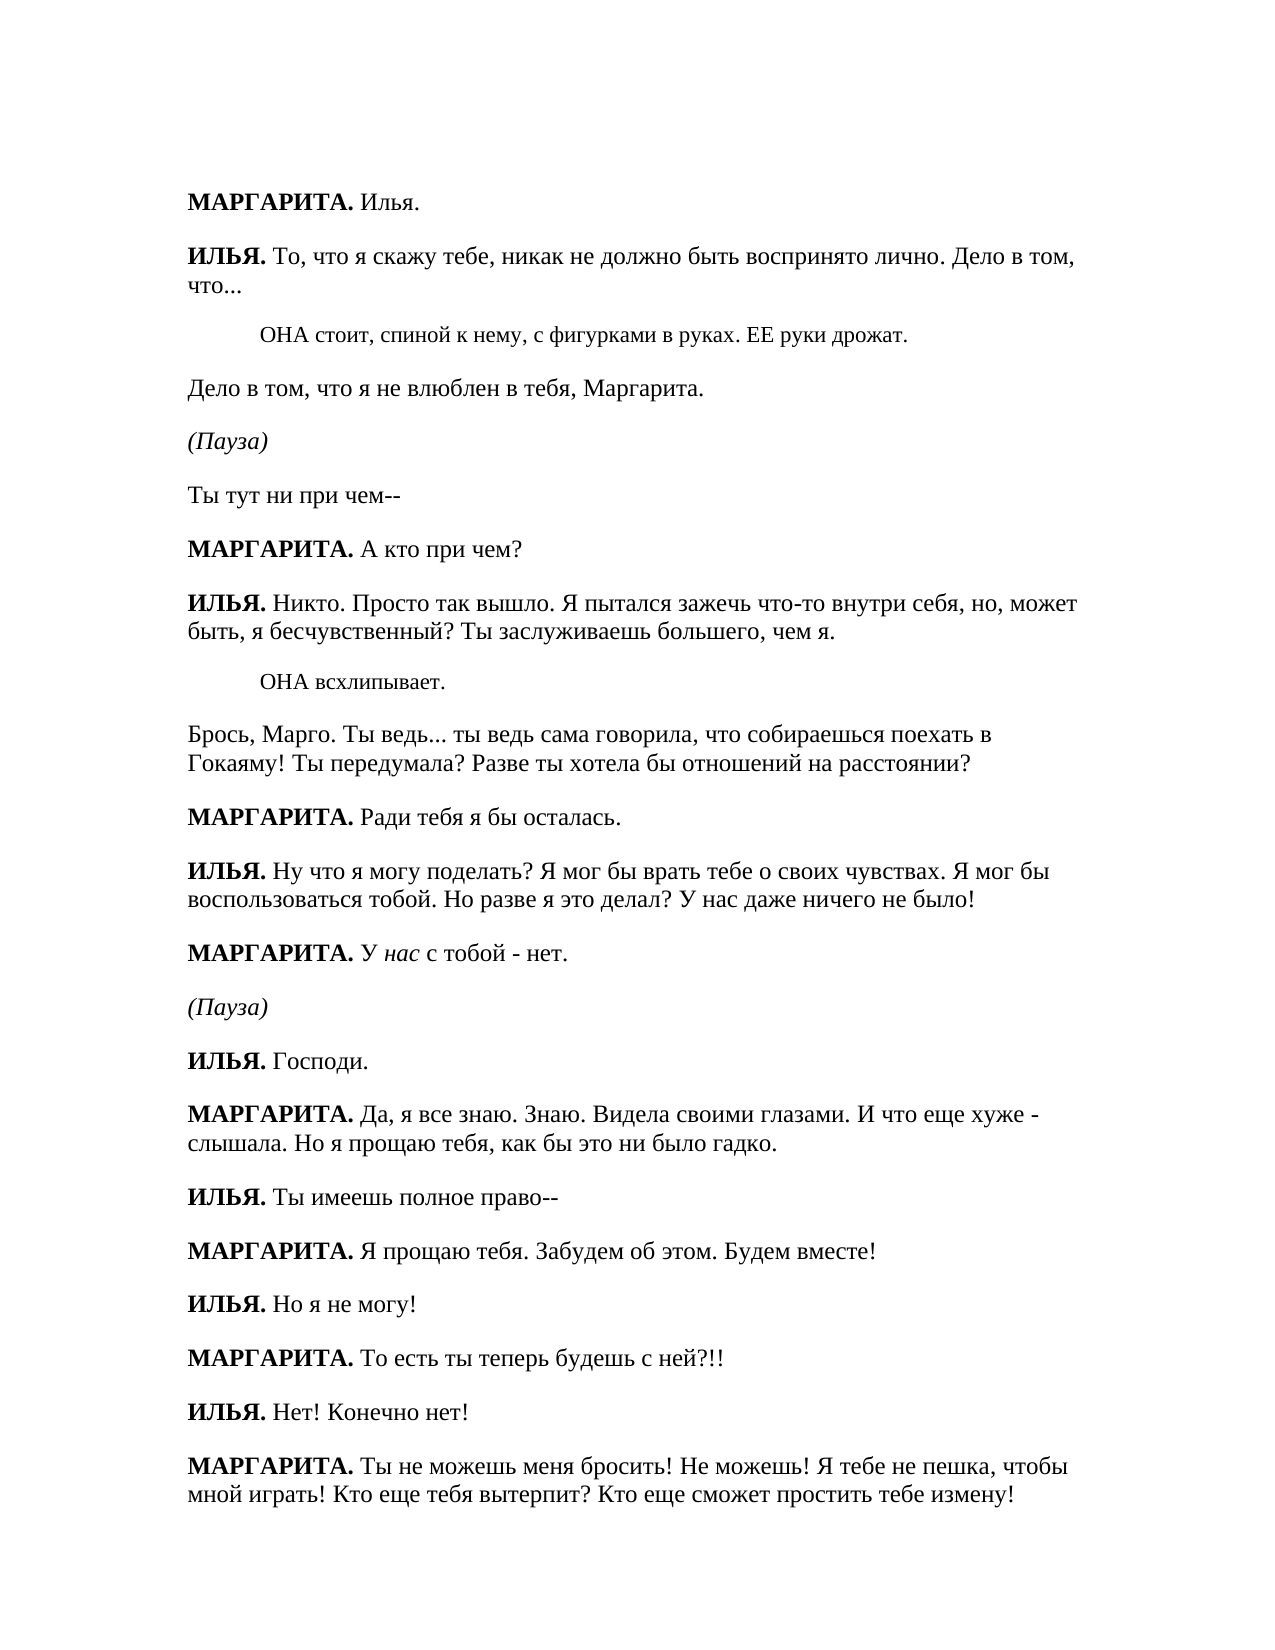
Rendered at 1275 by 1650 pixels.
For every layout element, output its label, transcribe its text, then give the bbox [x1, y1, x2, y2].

text ОНА всхлипывает. [259, 668, 1088, 694]
text МАРГАРИТА. Ты не можешь меня бросить! Не можешь! Я тебе не пешка, чтобы мной играть! Кто еще тебя вытерпит? Кто еще сможет простить тебе измену! [187, 1451, 1088, 1508]
text ИЛЬЯ. То, что я скажу тебе, никак не должно быть воспринято лично. Дело в том, что... [187, 241, 1088, 298]
text МАРГАРИТА. Ради тебя я бы осталась. [187, 802, 1088, 831]
text ИЛЬЯ. Но я не могу! [187, 1289, 1088, 1318]
text МАРГАРИТА. У нас с тобой - нет. [187, 938, 1088, 967]
text ОНА стоит, спиной к нему, с фигурками в руках. ЕЕ руки дрожат. [259, 321, 1088, 348]
text МАРГАРИТА. То есть ты теперь будешь с ней?!! [187, 1343, 1088, 1372]
text ИЛЬЯ. Ты имеешь полное право-- [187, 1182, 1088, 1211]
text МАРГАРИТА. Илья. [187, 187, 1088, 216]
text МАРГАРИТА. А кто при чем? [187, 534, 1088, 563]
text Брось, Марго. Ты ведь... ты ведь сама говорила, что собираешься поехать в Гокаяму! Ты передумала? Разве ты хотела бы отношений на расстоянии? [187, 719, 1088, 777]
text (Пауза) [187, 426, 1088, 455]
text ИЛЬЯ. Ну что я могу поделать? Я мог бы врать тебе о своих чувствах. Я мог бы воспользоваться тобой. Но разве я это делал? У нас даже ничего не было! [187, 856, 1088, 913]
text МАРГАРИТА. Да, я все знаю. Знаю. Видела своими глазами. И что еще хуже - слышала. Но я прощаю тебя, как бы это ни было гадко. [187, 1099, 1088, 1157]
text Ты тут ни при чем-- [187, 480, 1088, 509]
text ИЛЬЯ. Нет! Конечно нет! [187, 1397, 1088, 1426]
text МАРГАРИТА. Я прощаю тебя. Забудем об этом. Будем вместе! [187, 1236, 1088, 1264]
text ИЛЬЯ. Господи. [187, 1046, 1088, 1074]
text (Пауза) [187, 992, 1088, 1021]
text Дело в том, что я не влюблен в тебя, Маргарита. [187, 373, 1088, 401]
text ИЛЬЯ. Никто. Просто так вышло. Я пытался зажечь что-то внутри себя, но, может быть, я бесчувственный? Ты заслуживаешь большего, чем я. [187, 588, 1088, 645]
